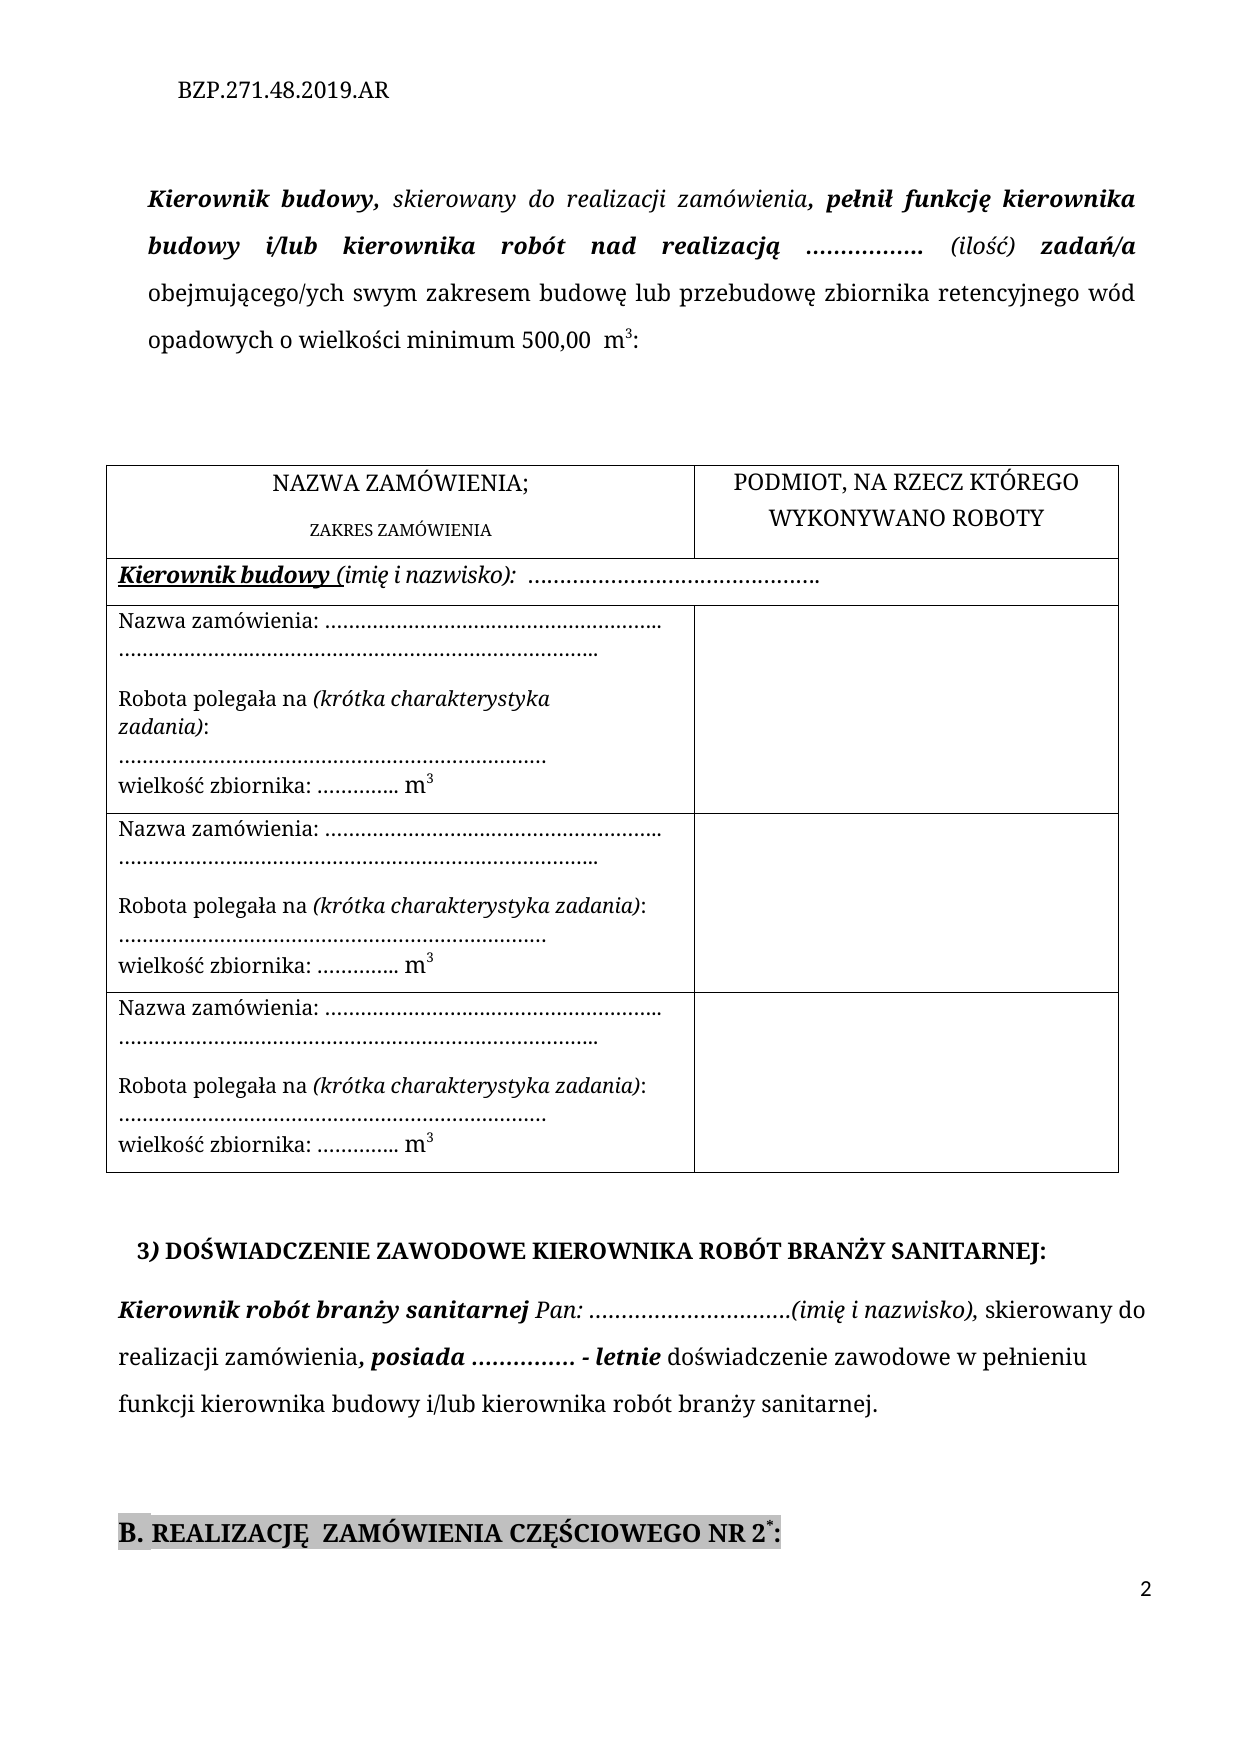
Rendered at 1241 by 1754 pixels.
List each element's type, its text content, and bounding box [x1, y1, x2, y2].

table_cell Nazwa zamówienia: ……………………….……………………….. ………………….………………………………………………….. Robota polegała na (krótka charakterystyka zadania): ……………………………………………………………… wielkość zbiornika: ………….. m3 [107, 606, 694, 813]
table_cell Kierownik budowy (imię i nazwisko): ………………………………………. [107, 559, 1118, 605]
table_cell [695, 606, 1118, 813]
table_cell [695, 993, 1118, 1172]
table_cell Nazwa zamówienia: ……………………….……………………….. ………………….………………………………………………….. Robota polegała na (krótka charakterystyka zadania): ……………………………………………………………… wielkość zbiornika: ………….. m3 [107, 993, 694, 1172]
text Kierownik budowy, skierowany do realizacji zamówienia, pełnił funkcję kierownika budowy i/lub kierownika robót nad realizacją …………….. (ilość) zadań/a obejmującego/ych swym zakresem budowę lub przebudowę zbiornika retencyjnego wód opadowych o wielkości minimum 500,00 m3: [148, 183, 1136, 355]
table_cell Nazwa zamówienia: ……………………….……………………….. ………………….………………………………………………….. Robota polegała na (krótka charakterystyka zadania): ……………………………………………………………… wielkość zbiornika: ………….. m3 [107, 814, 694, 992]
text B. REALIZACJĘ ZAMÓWIENIA CZĘŚCIOWEGO NR 2*: [151, 1513, 1152, 1550]
text Kierownik robót branży sanitarnej Pan: ………………………….(imię i nazwisko), skierowany do realizacji zamówienia, posiada …………… - letnie doświadczenie zawodowe w pełnieniu funkcji kierownika budowy i/lub kierownika robót branży sanitarnej. [118, 1294, 1152, 1419]
table_cell [695, 814, 1118, 992]
table_header PODMIOT, NA RZECZ KTÓREGO WYKONYWANO ROBOTY [695, 466, 1118, 557]
table_header NAZWA ZAMÓWIENIA; ZAKRES ZAMÓWIENIA [107, 466, 694, 557]
text 3) DOŚWIADCZENIE ZAWODOWE KIEROWNIKA ROBÓT BRANŻY SANITARNEJ: [137, 1204, 1152, 1294]
